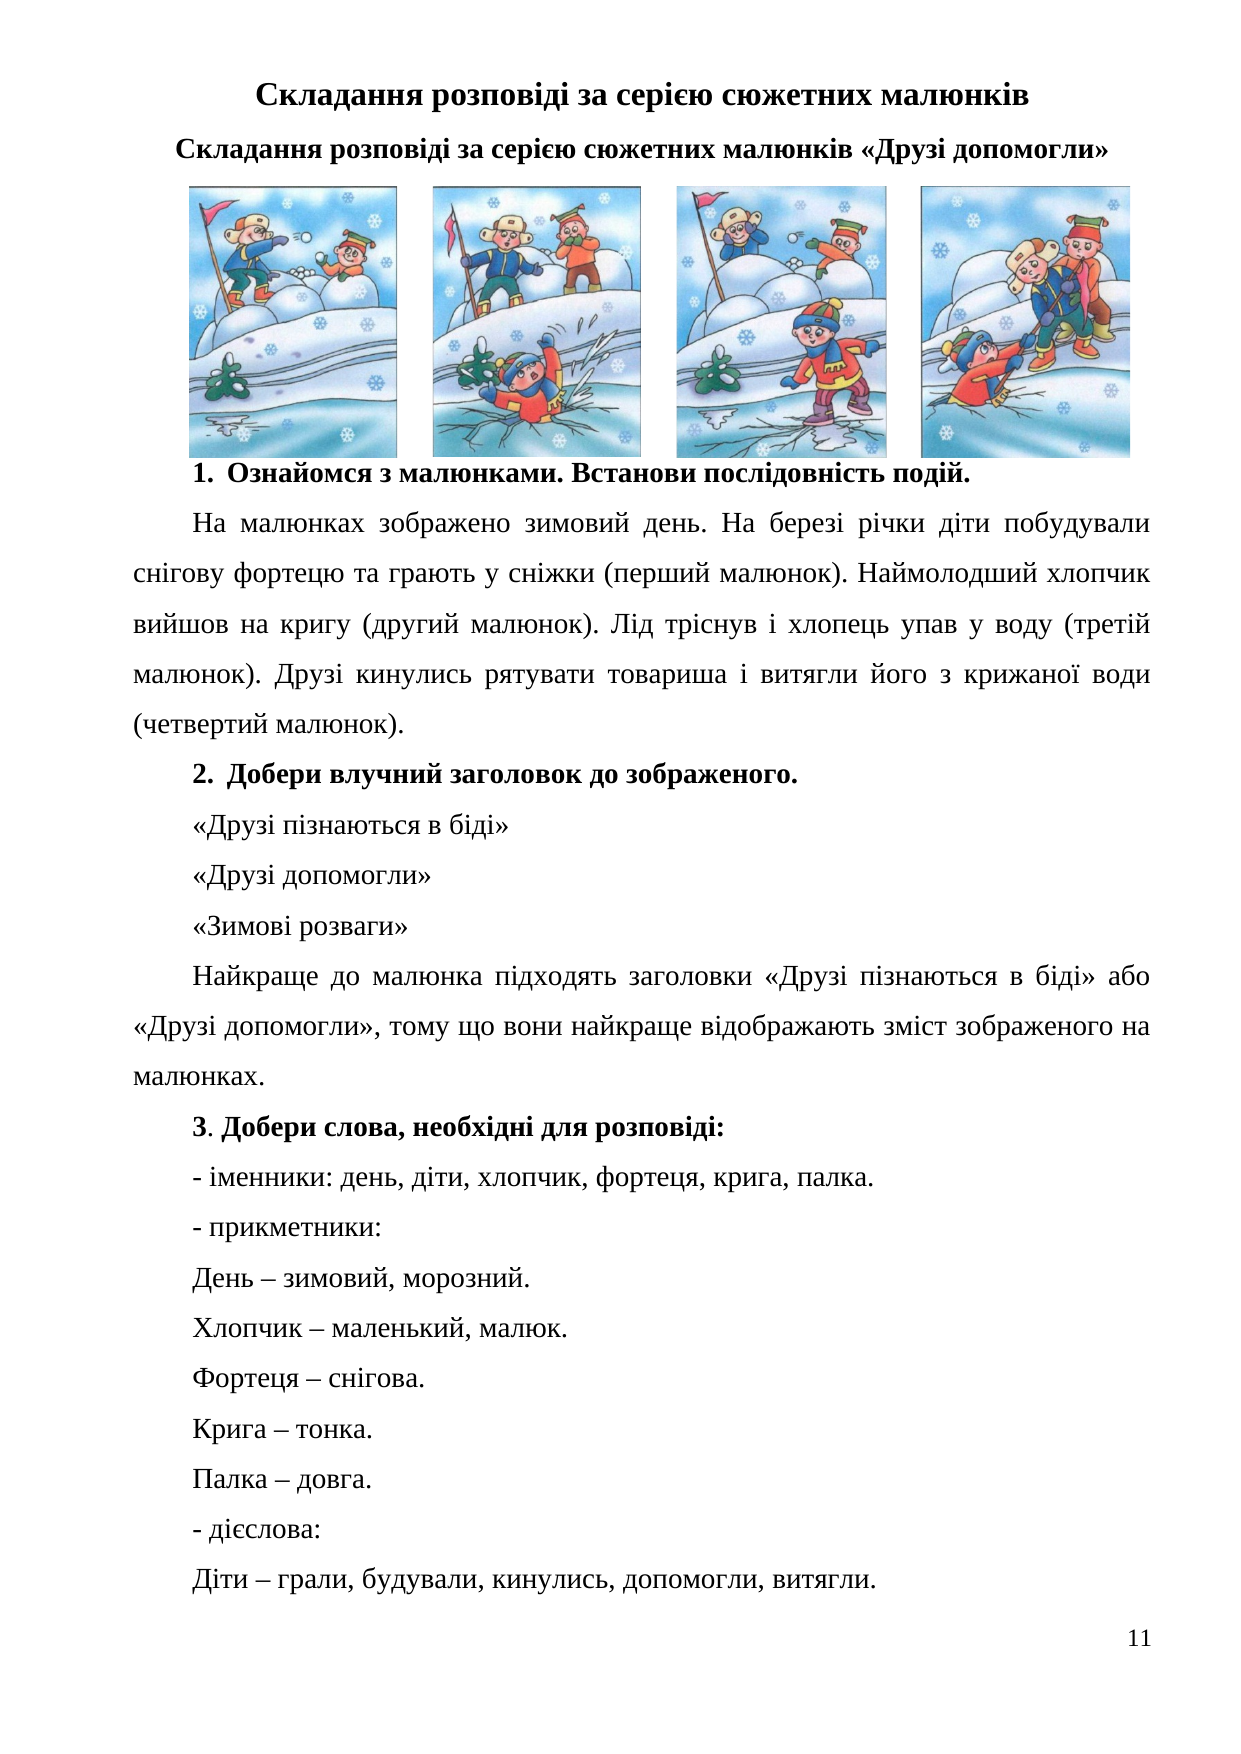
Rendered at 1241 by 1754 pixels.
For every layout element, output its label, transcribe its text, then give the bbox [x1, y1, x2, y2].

text Крига – тонка. [133, 1411, 1152, 1444]
text Найкраще до малюнка підходять заголовки «Друзі пізнаються в біді» або «Друзі допомогли», тому що вони найкраще відображають зміст зображеного на малюнках. [133, 958, 1152, 1092]
text - прикметники: [133, 1209, 1152, 1243]
text - дієслова: [133, 1511, 1152, 1545]
text «Друзі пізнаються в біді» [133, 807, 1152, 841]
picture [432, 186, 641, 457]
picture [920, 186, 1130, 458]
picture [676, 186, 887, 458]
text Складання розповіді за серією сюжетних малюнків [133, 74, 1152, 112]
text - іменники: день, діти, хлопчик, фортеця, крига, палка. [133, 1159, 1152, 1193]
text 3. Добери слова, необхідні для розповіді: [133, 1109, 1152, 1142]
text Хлопчик – маленький, малюк. [133, 1310, 1152, 1344]
text «Зимові розваги» [133, 908, 1152, 941]
text День – зимовий, морозний. [133, 1260, 1152, 1293]
text Складання розповіді за серією сюжетних малюнків «Друзі допомогли» [133, 131, 1152, 165]
text Фортеця – снігова. [133, 1360, 1152, 1394]
text «Друзі допомогли» [133, 857, 1152, 891]
list Добери влучний заголовок до зображеного. [133, 757, 1152, 790]
list Ознайомся з малюнками. Встанови послідовність подій. [133, 455, 1152, 488]
text Палка – довга. [133, 1461, 1152, 1494]
picture [189, 186, 398, 458]
text Діти – грали, будували, кинулись, допомогли, витягли. [133, 1562, 1152, 1595]
text На малюнках зображено зимовий день. На березі річки діти побудували снігову фортецю та грають у сніжки (перший малюнок). Наймолодший хлопчик вийшов на кригу (другий малюнок). Лід тріснув і хлопець упав у воду (третій малюнок). Друзі кинулись рятувати товариша і витягли його з крижаної води (четвертий малюнок). [133, 505, 1152, 740]
